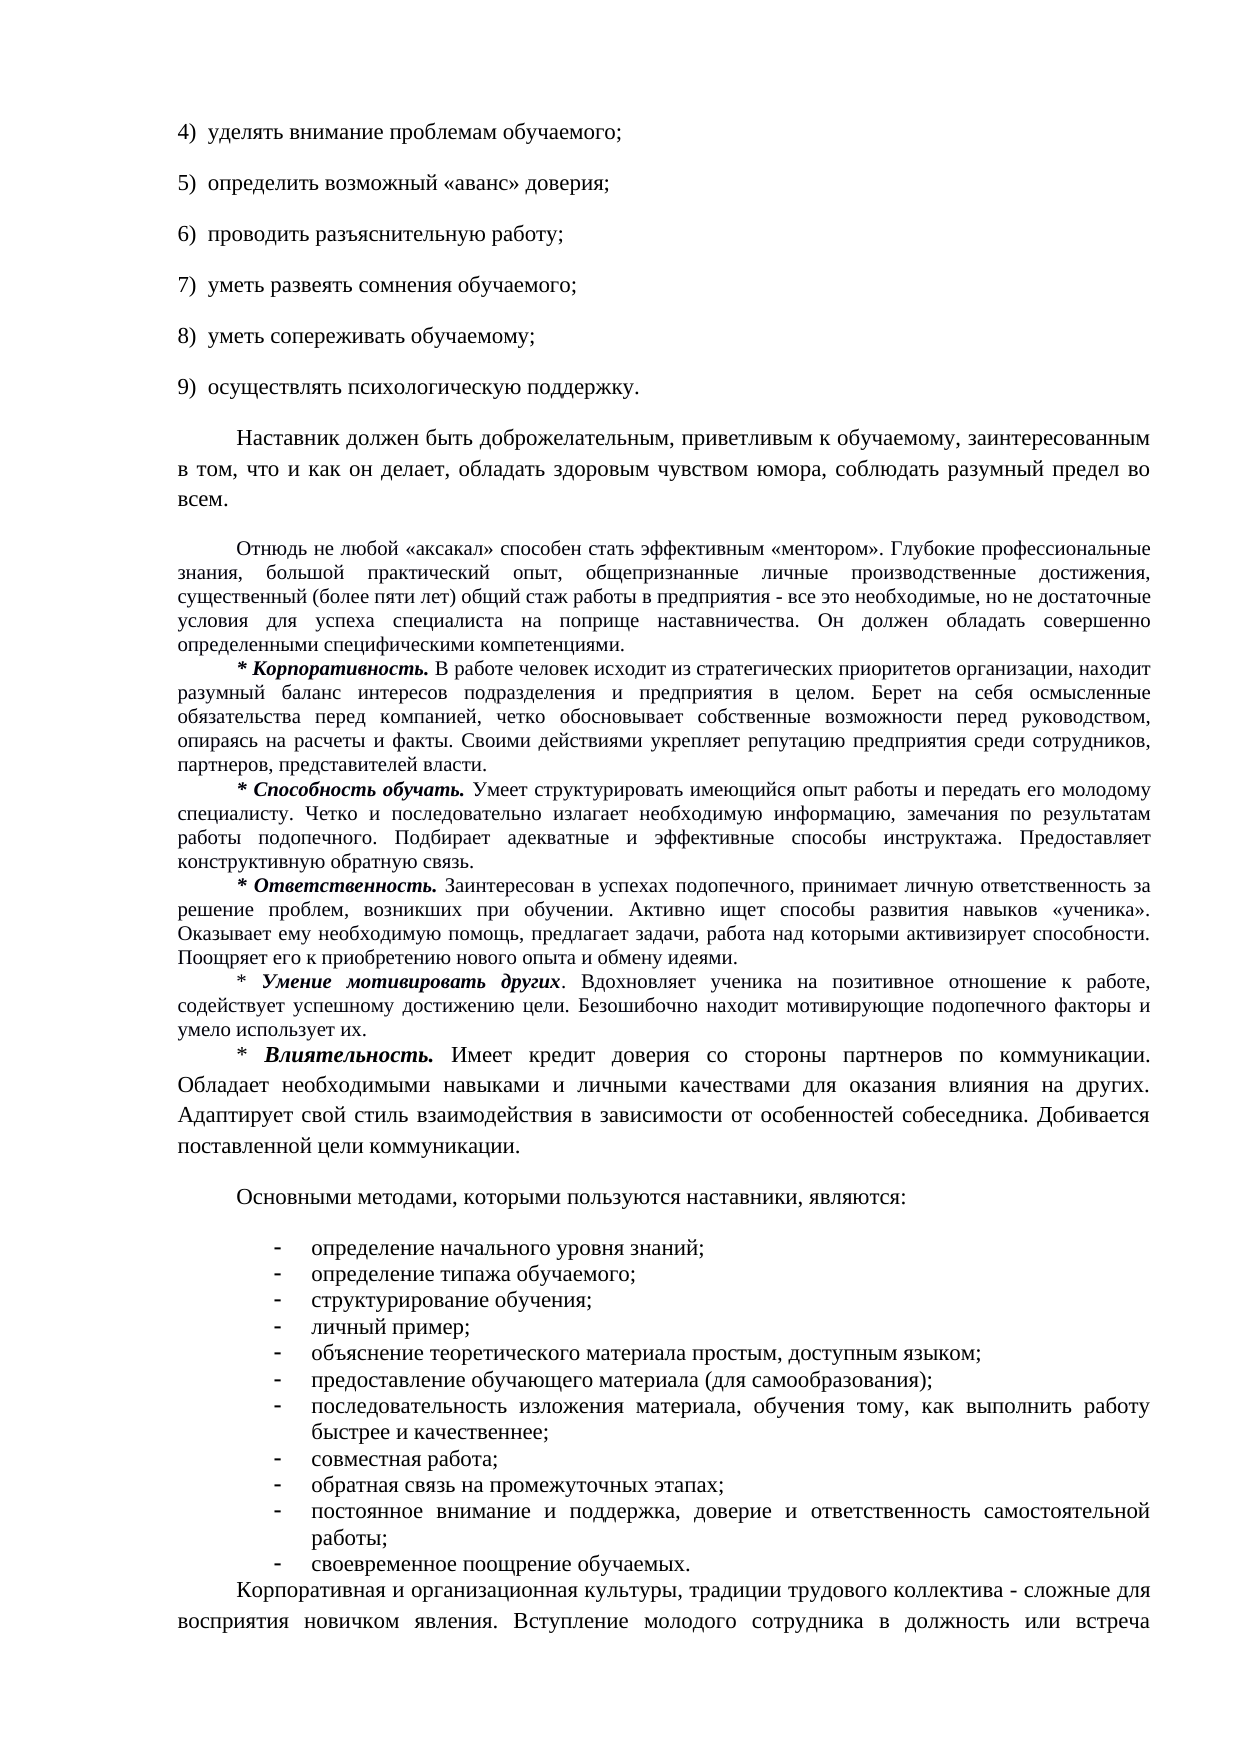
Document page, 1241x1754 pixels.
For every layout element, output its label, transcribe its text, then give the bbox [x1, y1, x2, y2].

text * Ответственность. Заинтересован в успехах подопечного, принимает личную ответственность за решение проблем, возникших при обучении. Активно ищет способы развития навыков «ученика». Оказывает ему необходимую помощь, предлагает задачи, работа над которыми активизирует способности. Поощряет его к приобретению нового опыта и обмену идеями. [177, 873, 1152, 969]
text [177, 1576, 1152, 1633]
list постоянное внимание и поддержка, доверие и ответственность самостоятельной работы; [274, 1497, 1152, 1550]
text 7) уметь развеять сомнения обучаемого; [177, 271, 1152, 298]
list обратная связь на промежуточных этапах; [274, 1471, 1152, 1497]
text 8) уметь сопереживать обучаемому; [177, 322, 1152, 349]
text * Влиятельность. Имеет кредит доверия со стороны партнеров по коммуникации. Обладает необходимыми навыками и личными качествами для оказания влияния на других. Адаптирует свой стиль взаимодействия в зависимости от особенностей собеседника. Добивается поставленной цели коммуникации. [177, 1041, 1152, 1158]
text 9) осуществлять психологическую поддержку. [177, 373, 1152, 400]
text * Умение мотивировать других. Вдохновляет ученика на позитивное отношение к работе, содействует успешному достижению цели. Безошибочно находит мотивирующие подопечного факторы и умело использует их. [177, 969, 1152, 1041]
text * Корпоративность. В работе человек исходит из стратегических приоритетов организации, находит разумный баланс интересов подразделения и предприятия в целом. Берет на себя осмысленные обязательства перед компанией, четко обосновывает собственные возможности перед руководством, опираясь на расчеты и факты. Своими действиями укрепляет репутацию предприятия среди сотрудников, партнеров, представителей власти. [177, 656, 1152, 776]
text * Способность обучать. Умеет структурировать имеющийся опыт работы и передать его молодому специалисту. Четко и последовательно излагает необходимую информацию, замечания по результатам работы подопечного. Подбирает адекватные и эффективные способы инструктажа. Предоставляет конструктивную обратную связь. [177, 776, 1152, 873]
list определение начального уровня знаний; [274, 1234, 1152, 1260]
list последовательность изложения материала, обучения тому, как выполнить работу быстрее и качественнее; [274, 1392, 1152, 1445]
list объяснение теоретического материала простым, доступным языком; [274, 1339, 1152, 1366]
list предоставление обучающего материала (для самообразования); [274, 1366, 1152, 1392]
list личный пример; [274, 1313, 1152, 1339]
list определение типажа обучаемого; [274, 1260, 1152, 1287]
list структурирование обучения; [274, 1287, 1152, 1313]
text Отнюдь не любой «аксакал» способен стать эффективным «ментором». Глубокие профессиональные знания, большой практический опыт, общепризнанные личные производственные достижения, существенный (более пяти лет) общий стаж работы в предприятия - все это необходимые, но не достаточные условия для успеха специалиста на поприще наставничества. Он должен обладать совершенно определенными специфическими компетенциями. [177, 536, 1152, 656]
text 4) уделять внимание проблемам обучаемого; [177, 118, 1152, 144]
text 5) определить возможный «аванс» доверия; [177, 169, 1152, 196]
text Наставник должен быть доброжелательным, приветливым к обучаемому, заинтересованным в том, что и как он делает, обладать здоровым чувством юмора, соблюдать разумный предел во всем. [177, 424, 1152, 511]
list совместная работа; [274, 1445, 1152, 1471]
text Основными методами, которыми пользуются наставники, являются: [177, 1183, 1152, 1209]
list своевременное поощрение обучаемых. [274, 1550, 1152, 1576]
text 6) проводить разъяснительную работу; [177, 220, 1152, 247]
